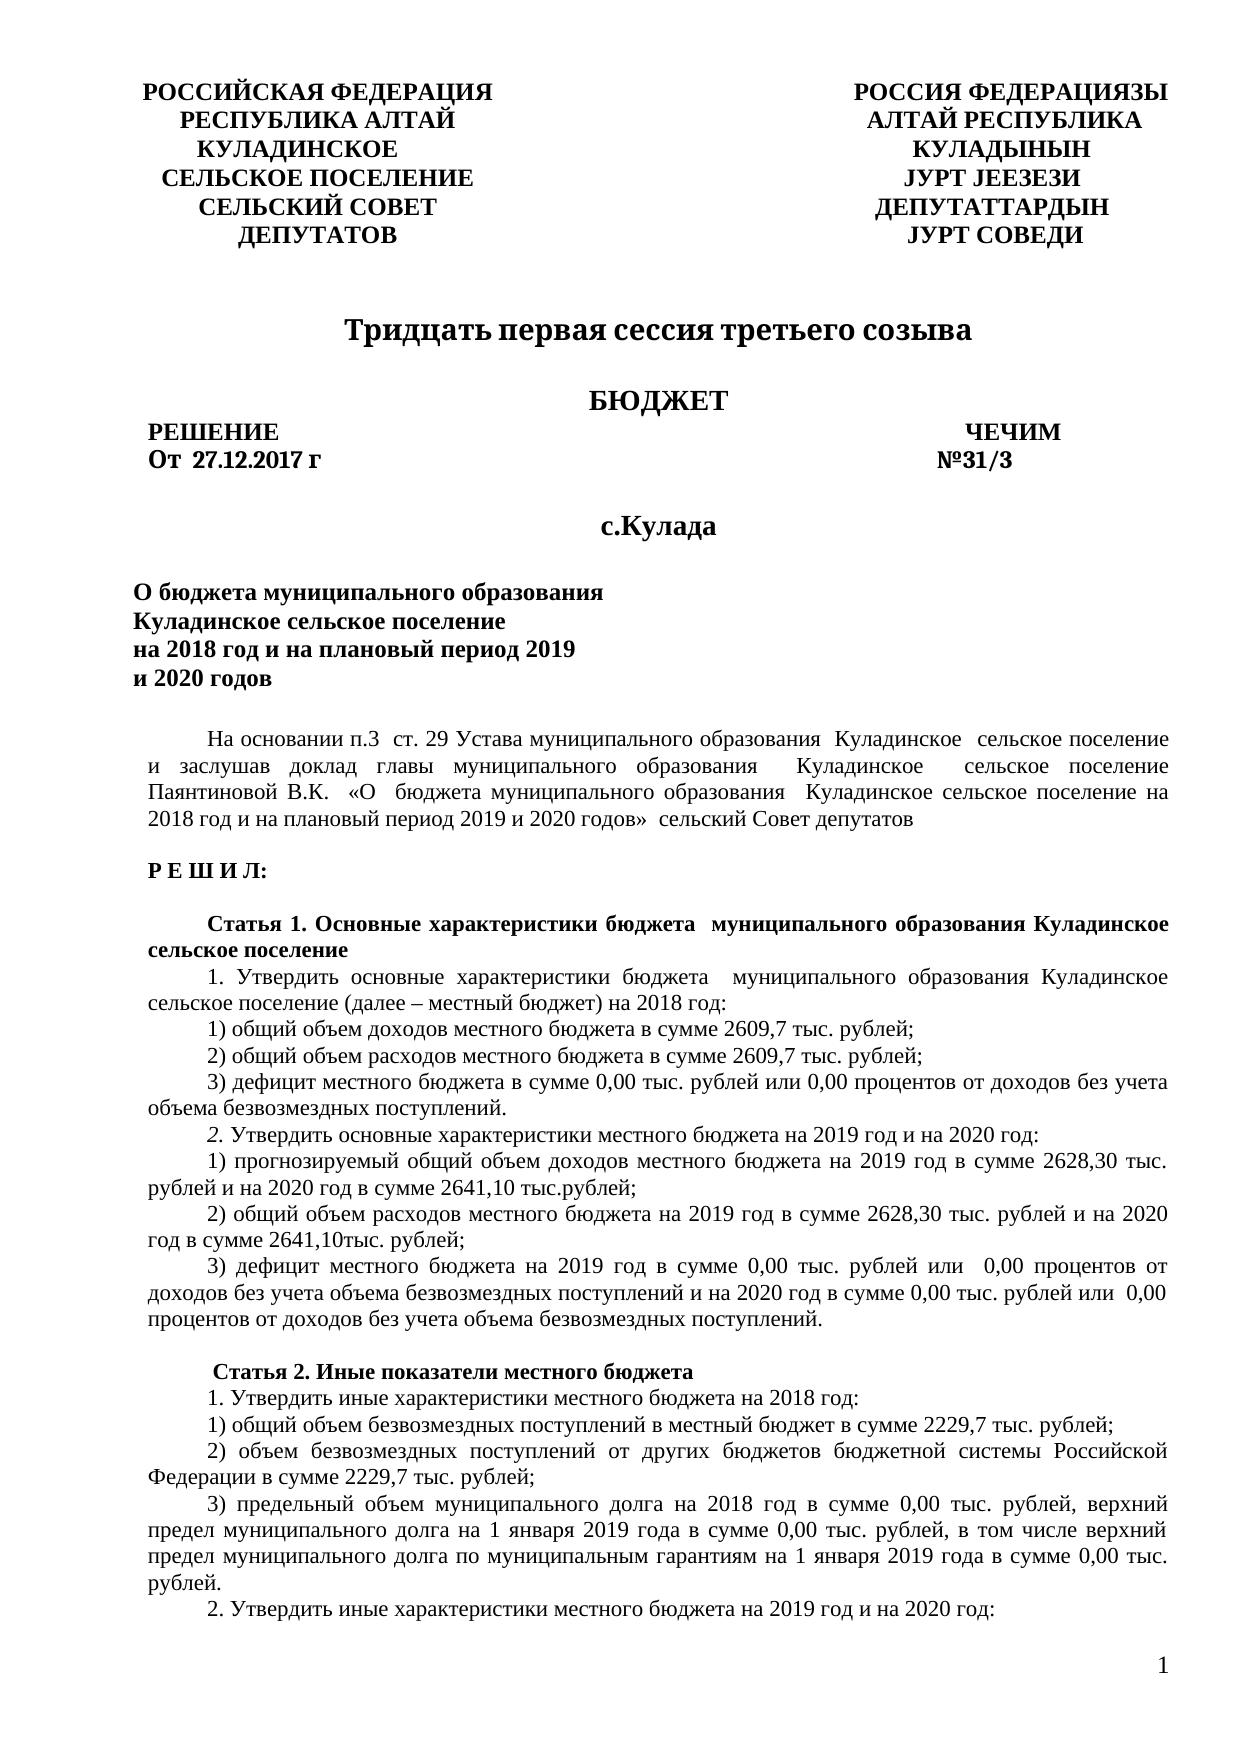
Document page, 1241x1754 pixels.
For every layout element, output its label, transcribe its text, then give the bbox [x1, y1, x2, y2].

text Статья 2. Иные показатели местного бюджета [148, 1358, 1169, 1384]
text Р Е Ш И Л: [148, 857, 1169, 884]
text 3) дефицит местного бюджета в сумме 0,00 тыс. рублей или 0,00 процентов от доходов без учета объема безвозмездных поступлений. [148, 1068, 1169, 1121]
title Тридцать первая сессия третьего созыва [148, 314, 1169, 348]
text 1) общий объем безвозмездных поступлений в местный бюджет в сумме 2229,7 тыс. рублей; [148, 1411, 1169, 1437]
text 1) прогнозируемый общий объем доходов местного бюджета на 2019 год в сумме 2628,30 тыс. рублей и на 2020 год в сумме 2641,10 тыс.рублей; [148, 1147, 1169, 1200]
text Куладинское сельское поселение [133, 606, 1169, 634]
text 1) общий объем доходов местного бюджета в сумме 2609,7 тыс. рублей; [148, 1015, 1169, 1042]
text с.Кулада [148, 508, 1169, 541]
text 2) общий объем расходов местного бюджета на 2019 год в сумме 2628,30 тыс. рублей и на 2020 год в сумме 2641,10тыс. рублей; [148, 1200, 1169, 1253]
text и 2020 годов [133, 663, 1169, 692]
table_header РОССИЯ ФЕДЕРАЦИЯЗЫ АЛТАЙ РЕСПУБЛИКА КУЛАДЫНЫН JУРТ JЕЕЗЕЗИ ДЕПУТАТТАРДЫН JУРТ СОВЕДИ [502, 77, 1240, 314]
text 1. Утвердить иные характеристики местного бюджета на 2018 год: [148, 1384, 1169, 1411]
text О бюджета муниципального образования [133, 577, 1169, 606]
table_header РОССИЙСКАЯ ФЕДЕРАЦИЯ РЕСПУБЛИКА АЛТАЙ КУЛАДИНСКОЕ СЕЛЬСКОЕ ПОСЕЛЕНИЕ СЕЛЬСКИЙ СОВЕТ ДЕПУТАТОВ [133, 77, 502, 314]
text На основании п.3 ст. 29 Устава муниципального образования Куладинское сельское поселение и заслушав доклад главы муниципального образования Куладинское сельское поселение Паянтиновой В.К. «О бюджета муниципального образования Куладинское сельское поселение на 2018 год и на плановый период 2019 и 2020 годов» сельский Совет депутатов [148, 726, 1169, 831]
text 2) общий объем расходов местного бюджета в сумме 2609,7 тыс. рублей; [148, 1042, 1169, 1068]
text 2. Утвердить основные характеристики местного бюджета на 2019 год и на 2020 год: [148, 1121, 1169, 1147]
title РЕШЕНИЕ ЧЕЧИМ [148, 417, 1169, 446]
text 2. Утвердить иные характеристики местного бюджета на 2019 год и на 2020 год: [148, 1595, 1169, 1622]
text на 2018 год и на плановый период 2019 [133, 634, 1169, 663]
text 2) объем безвозмездных поступлений от других бюджетов бюджетной системы Российской Федерации в сумме 2229,7 тыс. рублей; [148, 1437, 1169, 1490]
text 1. Утвердить основные характеристики бюджета муниципального образования Куладинское сельское поселение (далее – местный бюджет) на 2018 год: [148, 963, 1169, 1015]
title От 27.12.2017 г №31/3 [148, 446, 1169, 474]
title БЮДЖЕТ [148, 383, 1169, 417]
text 3) дефицит местного бюджета на 2019 год в сумме 0,00 тыс. рублей или 0,00 процентов от доходов без учета объема безвозмездных поступлений и на 2020 год в сумме 0,00 тыс. рублей или 0,00 процентов от доходов без учета объема безвозмездных поступлений. [148, 1253, 1169, 1332]
text 3) предельный объем муниципального долга на 2018 год в сумме 0,00 тыс. рублей, верхний предел муниципального долга на 1 января 2019 года в сумме 0,00 тыс. рублей, в том числе верхний предел муниципального долга по муниципальным гарантиям на 1 января 2019 года в сумме 0,00 тыс. рублей. [148, 1490, 1169, 1595]
text Статья 1. Основные характеристики бюджета муниципального образования Куладинское сельское поселение [148, 910, 1169, 963]
